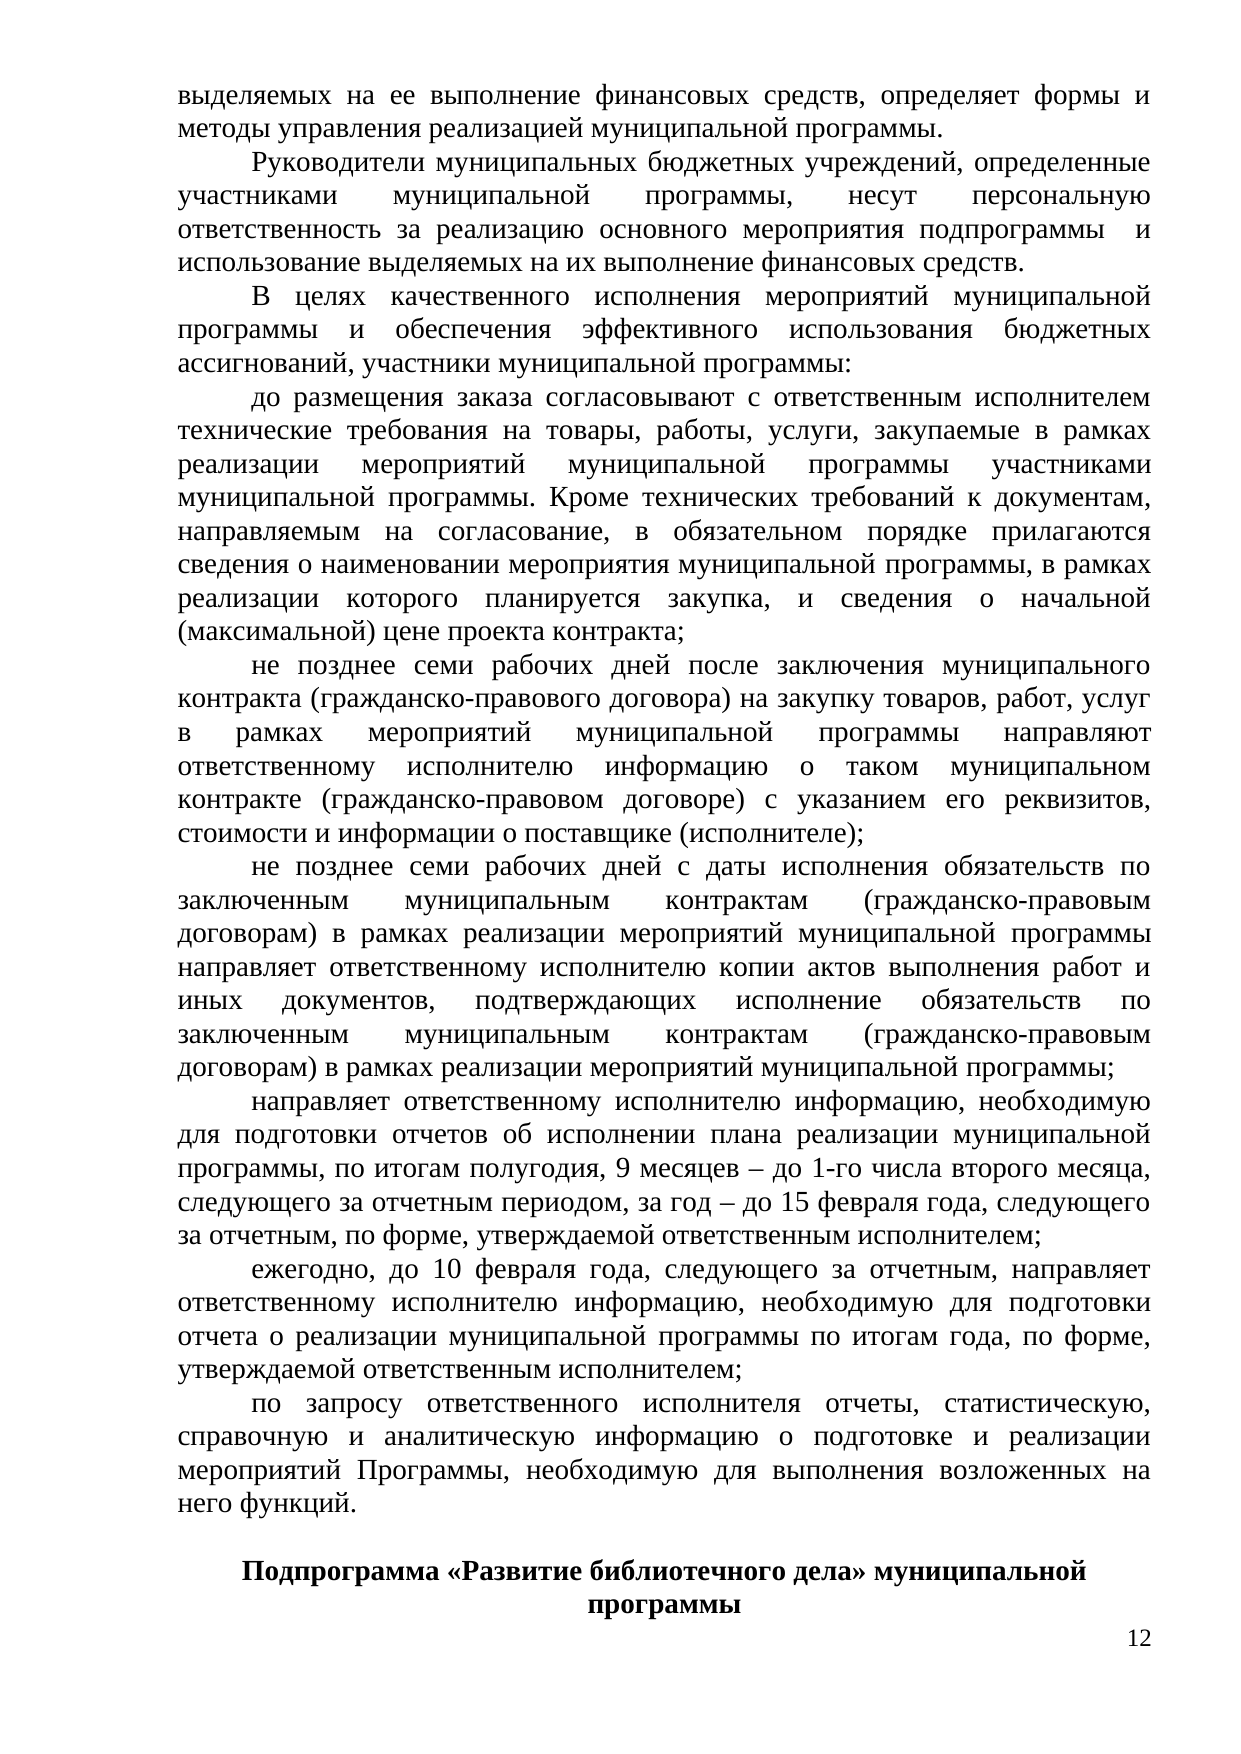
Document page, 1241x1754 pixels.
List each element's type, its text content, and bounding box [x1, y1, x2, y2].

text не позднее семи рабочих дней после заключения муниципального контракта (гражданско-правового договора) на закупку товаров, работ, услуг в рамках мероприятий муниципальной программы направляют ответственному исполнителю информацию о таком муниципальном контракте (гражданско-правовом договоре) с указанием его реквизитов, стоимости и информации о поставщике (исполнителе); [177, 647, 1152, 848]
text по запросу ответственного исполнителя отчеты, статистическую, справочную и аналитическую информацию о подготовке и реализации мероприятий Программы, необходимую для выполнения возложенных на него функций. [177, 1385, 1152, 1519]
text Руководители муниципальных бюджетных учреждений, определенные участниками муниципальной программы, несут персональную ответственность за реализацию основного мероприятия подпрограммы и использование выделяемых на их выполнение финансовых средств. [177, 144, 1152, 278]
text не позднее семи рабочих дней с даты исполнения обязательств по заключенным муниципальным контрактам (гражданско-правовым договорам) в рамках реализации мероприятий муниципальной программы направляет ответственному исполнителю копии актов выполнения работ и иных документов, подтверждающих исполнение обязательств по заключенным муниципальным контрактам (гражданско-правовым договорам) в рамках реализации мероприятий муниципальной программы; [177, 848, 1152, 1083]
text до размещения заказа согласовывают с ответственным исполнителем технические требования на товары, работы, услуги, закупаемые в рамках реализации мероприятий муниципальной программы участниками муниципальной программы. Кроме технических требований к документам, направляемым на согласование, в обязательном порядке прилагаются сведения о наименовании мероприятия муниципальной программы, в рамках реализации которого планируется закупка, и сведения о начальной (максимальной) цене проекта контракта; [177, 379, 1152, 647]
text В целях качественного исполнения мероприятий муниципальной программы и обеспечения эффективного использования бюджетных ассигнований, участники муниципальной программы: [177, 278, 1152, 379]
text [177, 77, 1152, 144]
text направляет ответственному исполнителю информацию, необходимую для подготовки отчетов об исполнении плана реализации муниципальной программы, по итогам полугодия, 9 месяцев – до 1-го числа второго месяца, следующего за отчетным периодом, за год – до 15 февраля года, следующего за отчетным, по форме, утверждаемой ответственным исполнителем; [177, 1083, 1152, 1251]
text Подпрограмма «Развитие библиотечного дела» муниципальной программы [177, 1553, 1152, 1620]
text ежегодно, до 10 февраля года, следующего за отчетным, направляет ответственному исполнителю информацию, необходимую для подготовки отчета о реализации муниципальной программы по итогам года, по форме, утверждаемой ответственным исполнителем; [177, 1251, 1152, 1385]
